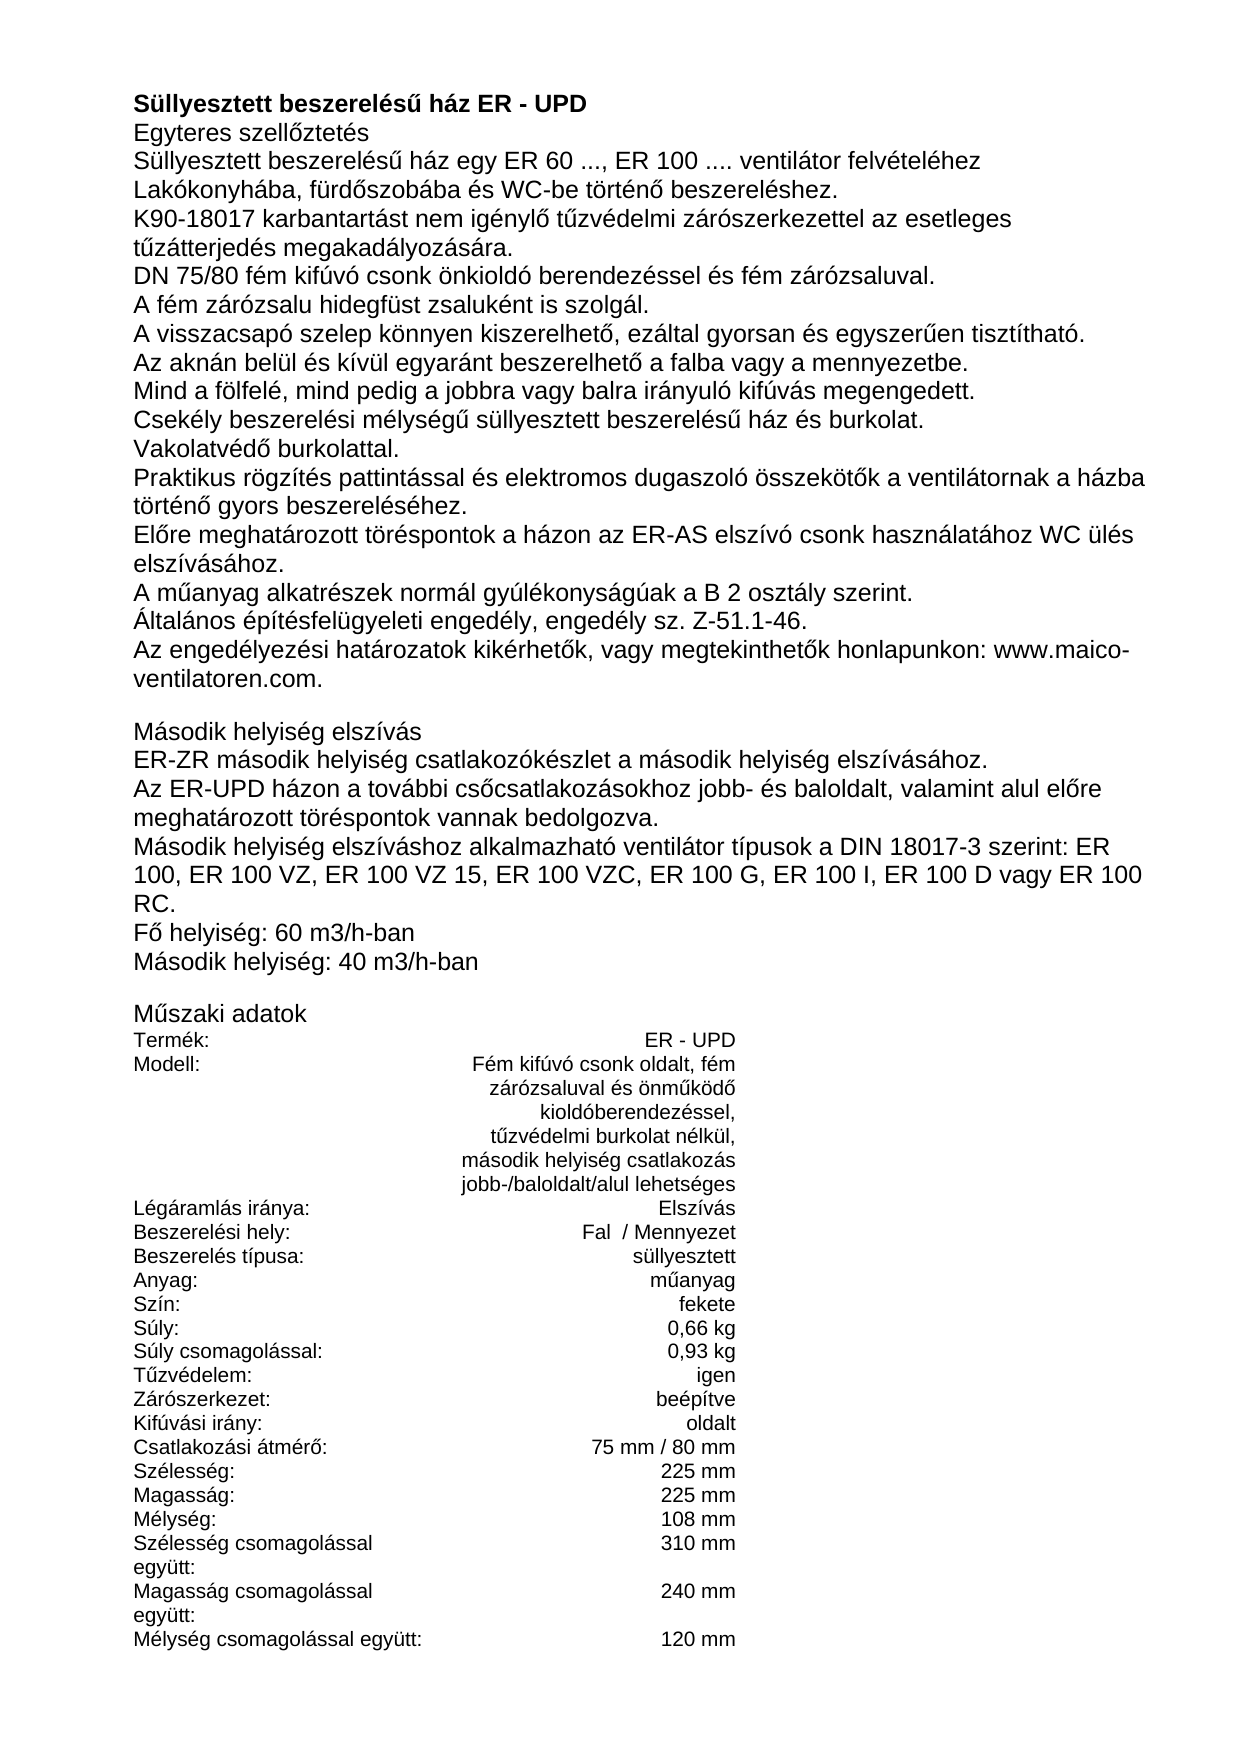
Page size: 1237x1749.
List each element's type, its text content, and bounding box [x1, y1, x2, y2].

text Az engedélyezési határozatok kikérhetők, vagy megtekinthetők honlapunkon: www.maico-ventilatoren.com. [133, 635, 1148, 692]
text DN 75/80 fém kifúvó csonk önkioldó berendezéssel és fém zárózsaluval. [133, 261, 1148, 290]
table_cell Kifúvási irány: [122, 1411, 434, 1435]
table_cell Beszerelés típusa: [122, 1244, 434, 1267]
table_cell 310 mm [434, 1531, 747, 1579]
table_cell Szélesség: [122, 1459, 434, 1483]
text Az ER-UPD házon a további csőcsatlakozásokhoz jobb- és baloldalt, valamint alul előre meghatározott töréspontok vannak bedolgozva. [133, 774, 1148, 831]
table_cell fekete [434, 1291, 747, 1315]
table_header Termék: [122, 1028, 434, 1052]
text Második helyiség: 40 m3/h-ban [133, 946, 1148, 975]
text K90-18017 karbantartást nem igénylő tűzvédelmi zárószerkezettel az esetleges tűzátterjedés megakadályozására. [133, 204, 1148, 261]
text A visszacsapó szelep könnyen kiszerelhető, ezáltal gyorsan és egyszerűen tisztítható. [133, 319, 1148, 347]
table_cell 120 mm [434, 1627, 747, 1651]
table_cell Zárószerkezet: [122, 1387, 434, 1411]
table_cell Tűzvédelem: [122, 1363, 434, 1387]
text Csekély beszerelési mélységű süllyesztett beszerelésű ház és burkolat. [133, 405, 1148, 434]
text ER-ZR második helyiség csatlakozókészlet a második helyiség elszívásához. [133, 745, 1148, 774]
table_cell 225 mm [434, 1459, 747, 1483]
text Általános építésfelügyeleti engedély, engedély sz. Z-51.1-46. [133, 606, 1148, 635]
table_cell oldalt [434, 1411, 747, 1435]
table_cell Elszívás [434, 1196, 747, 1219]
table_cell Légáramlás iránya: [122, 1196, 434, 1219]
table_cell Szín: [122, 1291, 434, 1315]
table_cell 0,66 kg [434, 1315, 747, 1339]
text A műanyag alkatrészek normál gyúlékonyságúak a B 2 osztály szerint. [133, 577, 1148, 606]
text Praktikus rögzítés pattintással és elektromos dugaszoló összekötők a ventilátornak a házba történő gyors beszereléséhez. [133, 462, 1148, 520]
table_cell Fal / Mennyezet [434, 1220, 747, 1243]
table_cell Súly csomagolással: [122, 1339, 434, 1363]
table_cell Mélység csomagolással együtt: [122, 1627, 434, 1651]
table_cell igen [434, 1363, 747, 1387]
table_cell süllyesztett [434, 1244, 747, 1267]
text Második helyiség elszíváshoz alkalmazható ventilátor típusok a DIN 18017-3 szerint: ER 100, ER 100 VZ, ER 100 VZ 15, ER 100 VZC, ER 100 G, ER 100 I, ER 100 D vagy ER 100 RC. [133, 831, 1148, 918]
text Előre meghatározott töréspontok a házon az ER-AS elszívó csonk használatához WC ülés elszívásához. [133, 520, 1148, 577]
text Mind a fölfelé, mind pedig a jobbra vagy balra irányuló kifúvás megengedett. [133, 376, 1148, 405]
table_cell Fém kifúvó csonk oldalt, fém zárózsaluval és önműködő kioldóberendezéssel, tűzvédelmi burkolat nélkül, második helyiség csatlakozás jobb-/baloldalt/alul lehetséges [434, 1052, 747, 1196]
table_cell Magasság: [122, 1483, 434, 1507]
text Műszaki adatok [133, 999, 1148, 1028]
text Az aknán belül és kívül egyaránt beszerelhető a falba vagy a mennyezetbe. [133, 347, 1148, 376]
table_cell műanyag [434, 1268, 747, 1291]
text Fő helyiség: 60 m3/h-ban [133, 918, 1148, 946]
text Lakókonyhába, fürdőszobába és WC-be történő beszereléshez. [133, 175, 1148, 204]
table_cell 108 mm [434, 1507, 747, 1531]
table_cell Beszerelési hely: [122, 1220, 434, 1243]
table_cell Szélesség csomagolással együtt: [122, 1531, 434, 1579]
text Második helyiség elszívás [133, 716, 1148, 745]
table_cell Súly: [122, 1315, 434, 1339]
table_cell 0,93 kg [434, 1339, 747, 1363]
table_cell 240 mm [434, 1579, 747, 1627]
table_cell beépítve [434, 1387, 747, 1411]
text Süllyesztett beszerelésű ház egy ER 60 ..., ER 100 .... ventilátor felvételéhez [133, 146, 1148, 175]
table_cell Anyag: [122, 1268, 434, 1291]
text Süllyesztett beszerelésű ház ER - UPD [133, 89, 1148, 117]
table_cell Modell: [122, 1052, 434, 1196]
text Vakolatvédő burkolattal. [133, 434, 1148, 462]
table_header ER - UPD [434, 1028, 747, 1052]
text A fém zárózsalu hidegfüst zsaluként is szolgál. [133, 290, 1148, 319]
table_cell 75 mm / 80 mm [434, 1435, 747, 1459]
text Egyteres szellőztetés [133, 117, 1148, 146]
table_cell Csatlakozási átmérő: [122, 1435, 434, 1459]
table_cell Magasság csomagolással együtt: [122, 1579, 434, 1627]
table_cell Mélység: [122, 1507, 434, 1531]
table_cell 225 mm [434, 1483, 747, 1507]
